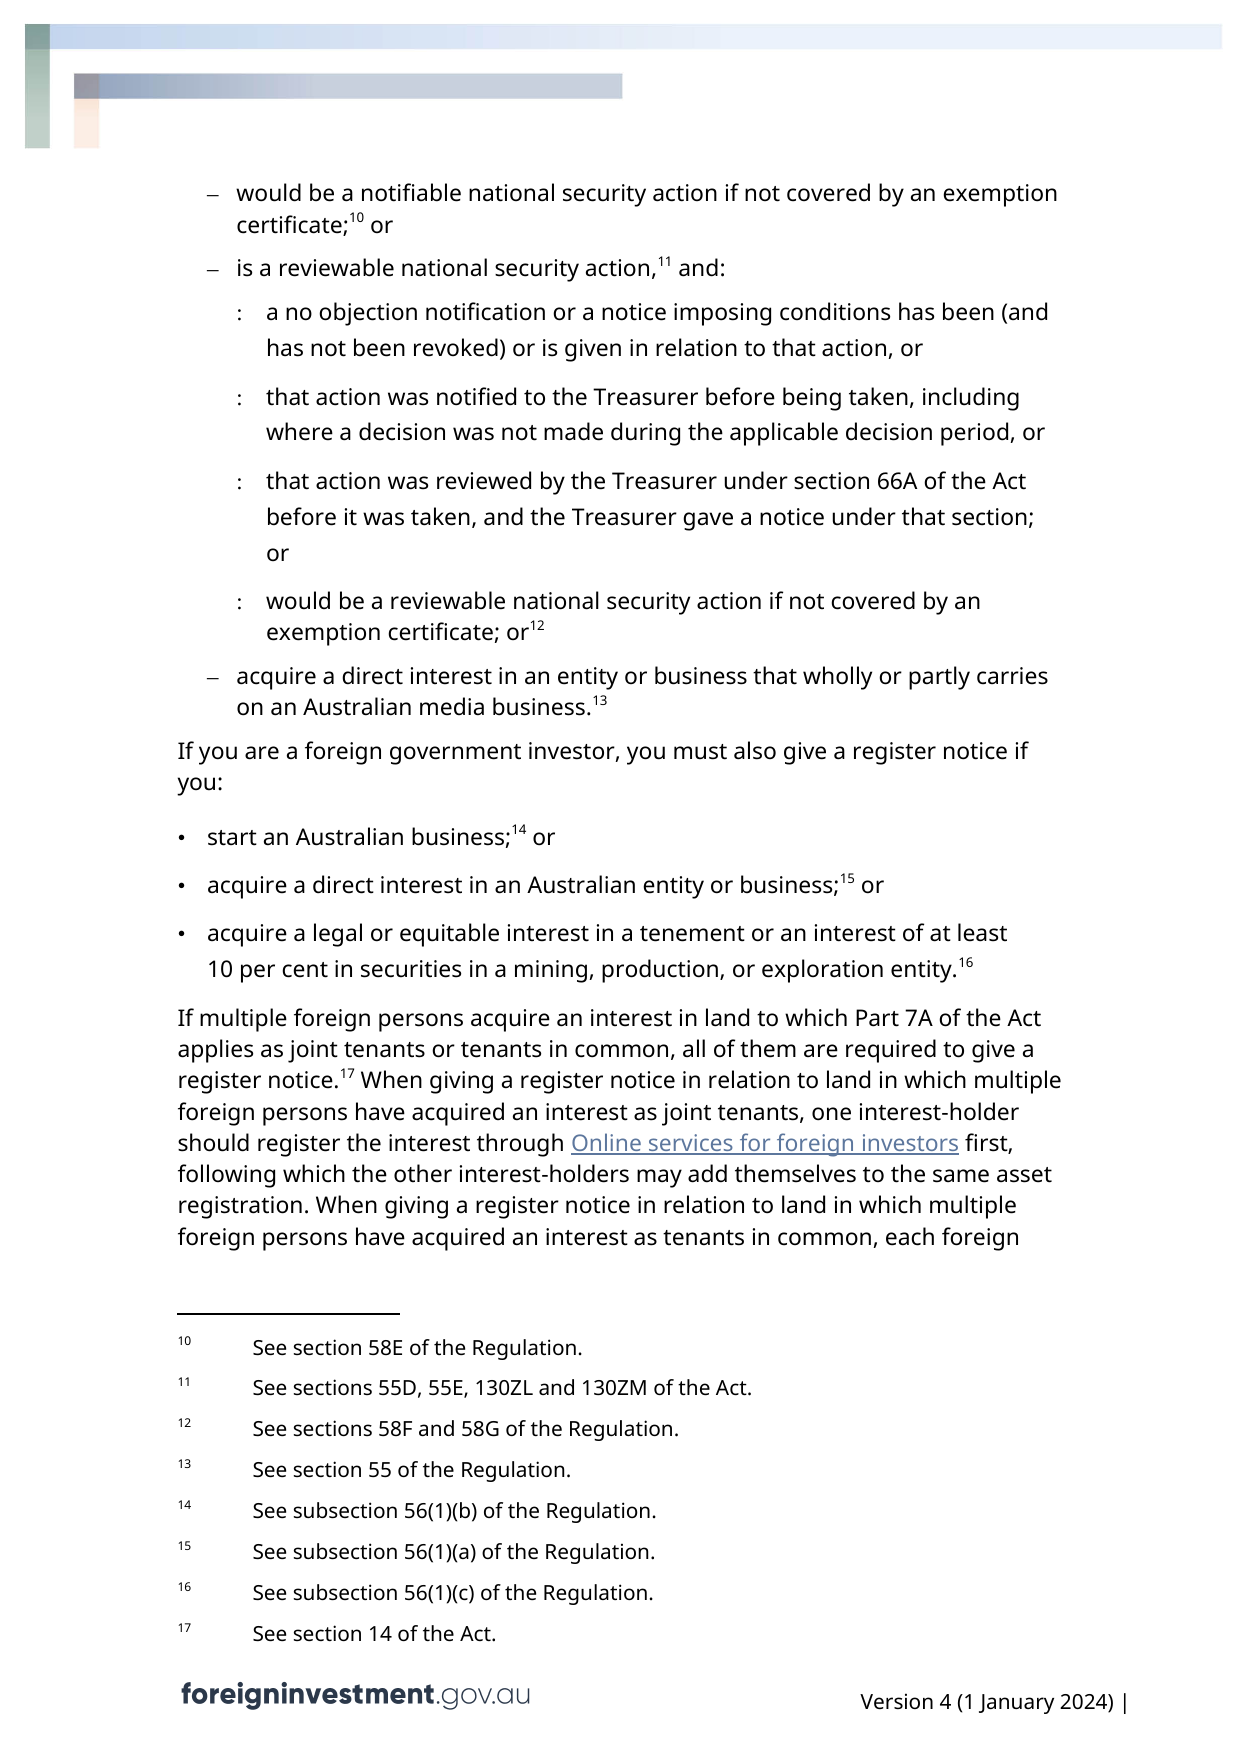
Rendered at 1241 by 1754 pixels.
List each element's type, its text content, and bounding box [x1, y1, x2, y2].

text acquire a direct interest in an Australian entity or business; or [177, 869, 1063, 900]
picture [0, 0, 1241, 172]
list that action was reviewed by the Treasurer under section 66A of the Act before it was taken, and the Treasurer gave a notice under that section; or [236, 465, 1063, 568]
list a no objection notification or a notice imposing conditions has been (and has not been revoked) or is given in relation to that action, or [236, 296, 1063, 363]
text start an Australian business; or [177, 821, 1063, 852]
text acquire a direct interest in an entity or business that wholly or partly carries on an Australian media business. [207, 660, 1063, 723]
text would be a notifiable national security action if not covered by an exemption certificate; or [207, 177, 1063, 240]
picture [177, 1676, 535, 1710]
list that action was notified to the Treasurer before being taken, including where a decision was not made during the applicable decision period, or [236, 380, 1063, 448]
text If you are a foreign government investor, you must also give a register notice if you: [177, 735, 1063, 798]
text acquire a legal or equitable interest in a tenement or an interest of at least 10 per cent in securities in a mining, production, or exploration entity. [177, 917, 1063, 984]
text would be a reviewable national security action if not covered by an exemption certificate; or [236, 585, 1063, 648]
text is a reviewable national security action, and: [207, 252, 1063, 283]
